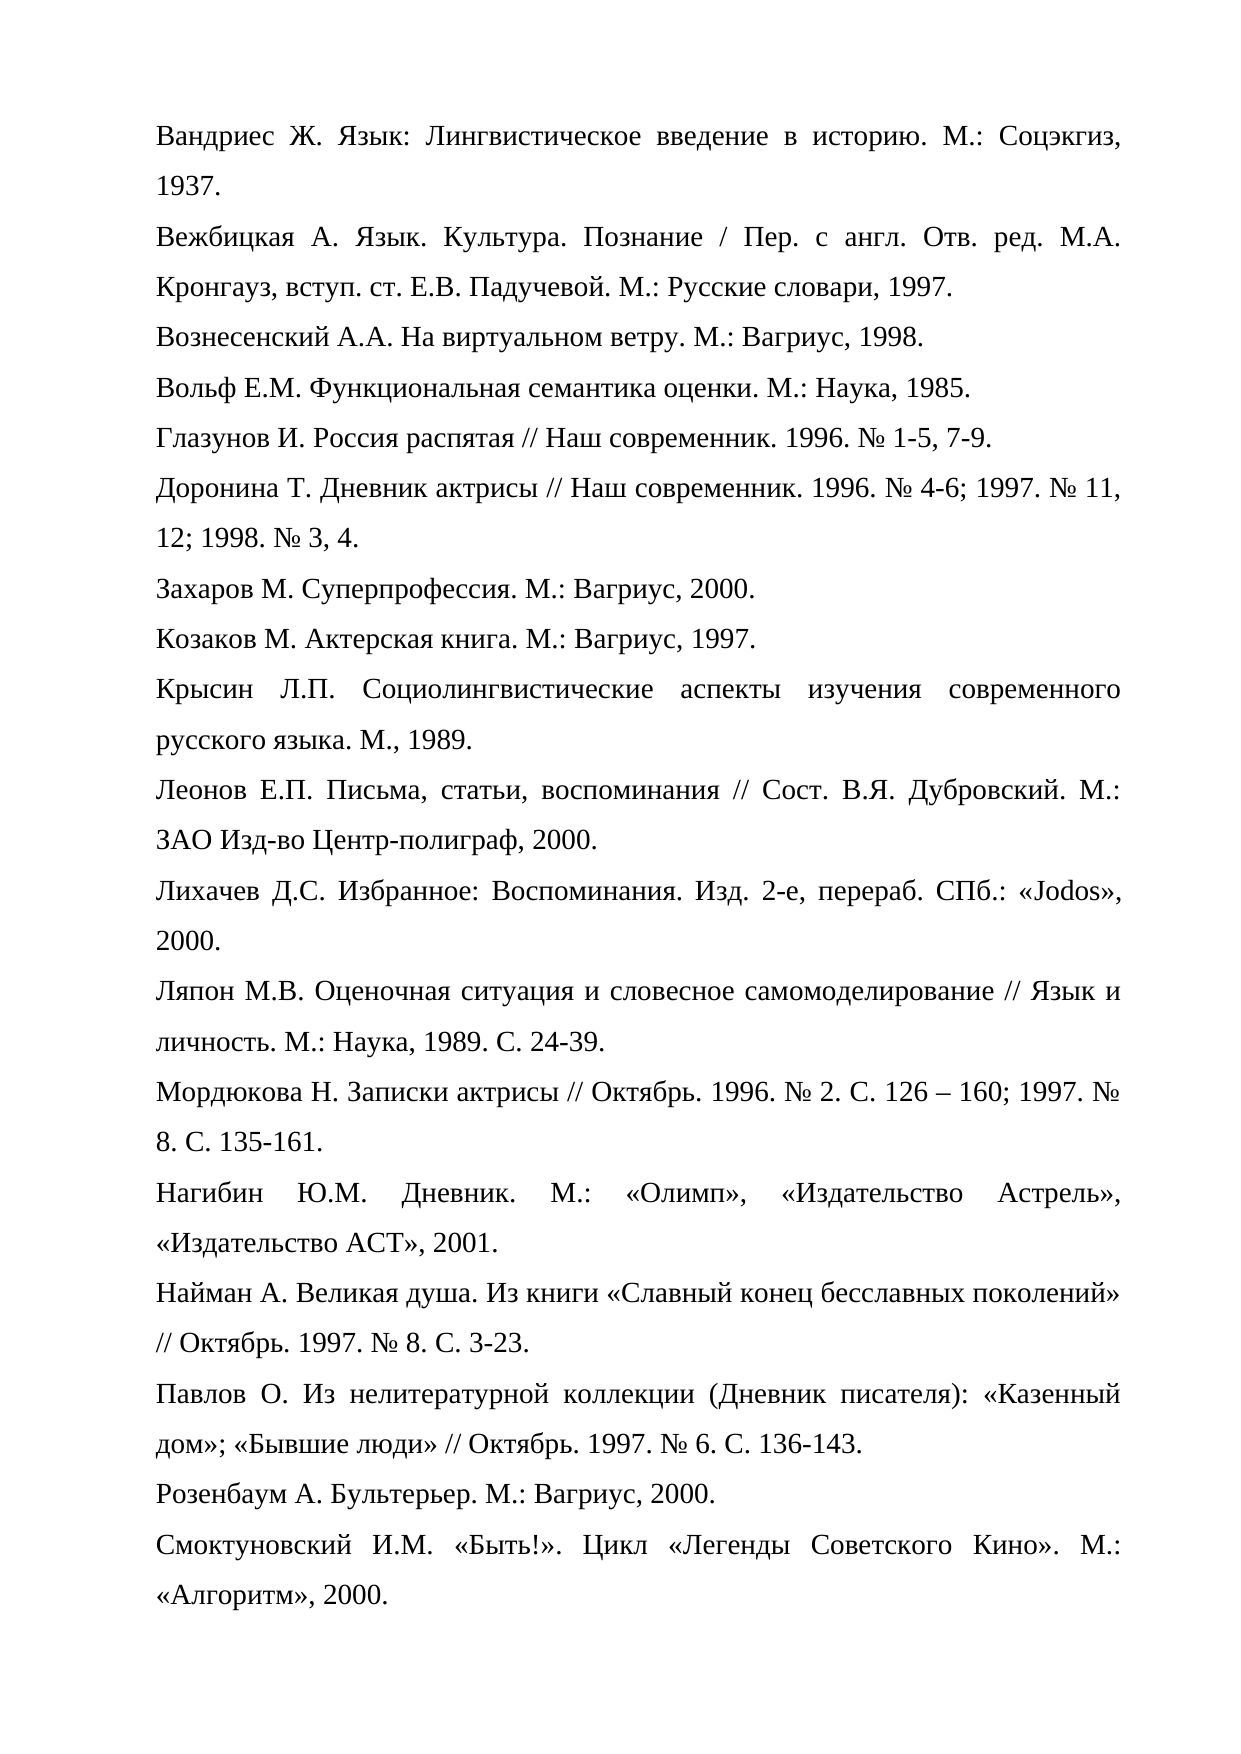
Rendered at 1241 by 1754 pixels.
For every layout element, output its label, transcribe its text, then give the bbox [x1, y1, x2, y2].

text Леонов Е.П. Письма, статьи, воспоминания // Сост. В.Я. Дубровский. М.: ЗАО Изд-во Центр-полиграф, 2000. [156, 772, 1122, 856]
text Ляпон М.В. Оценочная ситуация и словесное самомоделирование // Язык и личность. М.: Наука, 1989. С. 24-39. [156, 973, 1122, 1057]
text Найман А. Великая душа. Из книги «Славный конец бесславных поколений» // Октябрь. 1997. № 8. С. 3-23. [156, 1275, 1122, 1359]
text Мордюкова Н. Записки актрисы // Октябрь. 1996. № 2. С. 126 – 160; 1997. № 8. С. 135-161. [156, 1074, 1122, 1158]
text Козаков М. Актерская книга. М.: Вагриус, 1997. [156, 621, 1122, 655]
text Розенбаум А. Бультерьер. М.: Вагриус, 2000. [156, 1477, 1122, 1510]
text Вандриес Ж. Язык: Лингвистическое введение в историю. М.: Соцэкгиз, 1937. [156, 118, 1122, 202]
text Вольф Е.М. Функциональная семантика оценки. М.: Наука, 1985. [156, 370, 1122, 403]
text Павлов О. Из нелитературной коллекции (Дневник писателя): «Казенный дом»; «Бывшие люди» // Октябрь. 1997. № 6. С. 136-143. [156, 1376, 1122, 1460]
text Вознесенский А.А. На виртуальном ветру. М.: Вагриус, 1998. [156, 319, 1122, 353]
text Захаров М. Суперпрофессия. М.: Вагриус, 2000. [156, 571, 1122, 604]
text Вежбицкая А. Язык. Культура. Познание / Пер. с англ. Отв. ред. М.А. Кронгауз, вступ. ст. Е.В. Падучевой. М.: Русские словари, 1997. [156, 219, 1122, 303]
text Нагибин Ю.М. Дневник. М.: «Олимп», «Издательство Астрель», «Издательство АСТ», 2001. [156, 1175, 1122, 1258]
text Глазунов И. Россия распятая // Наш современник. 1996. № 1-5, 7-9. [156, 420, 1122, 453]
text Смоктуновский И.М. «Быть!». Цикл «Легенды Советского Кино». М.: «Алгоритм», 2000. [156, 1527, 1122, 1611]
text Крысин Л.П. Социолингвистические аспекты изучения современного русского языка. М., 1989. [156, 672, 1122, 755]
text Лихачев Д.С. Избранное: Воспоминания. Изд. 2-е, перераб. СПб.: «Jodos», 2000. [156, 873, 1122, 957]
text Доронина Т. Дневник актрисы // Наш современник. 1996. № 4-6; 1997. № 11, 12; 1998. № 3, 4. [156, 470, 1122, 554]
